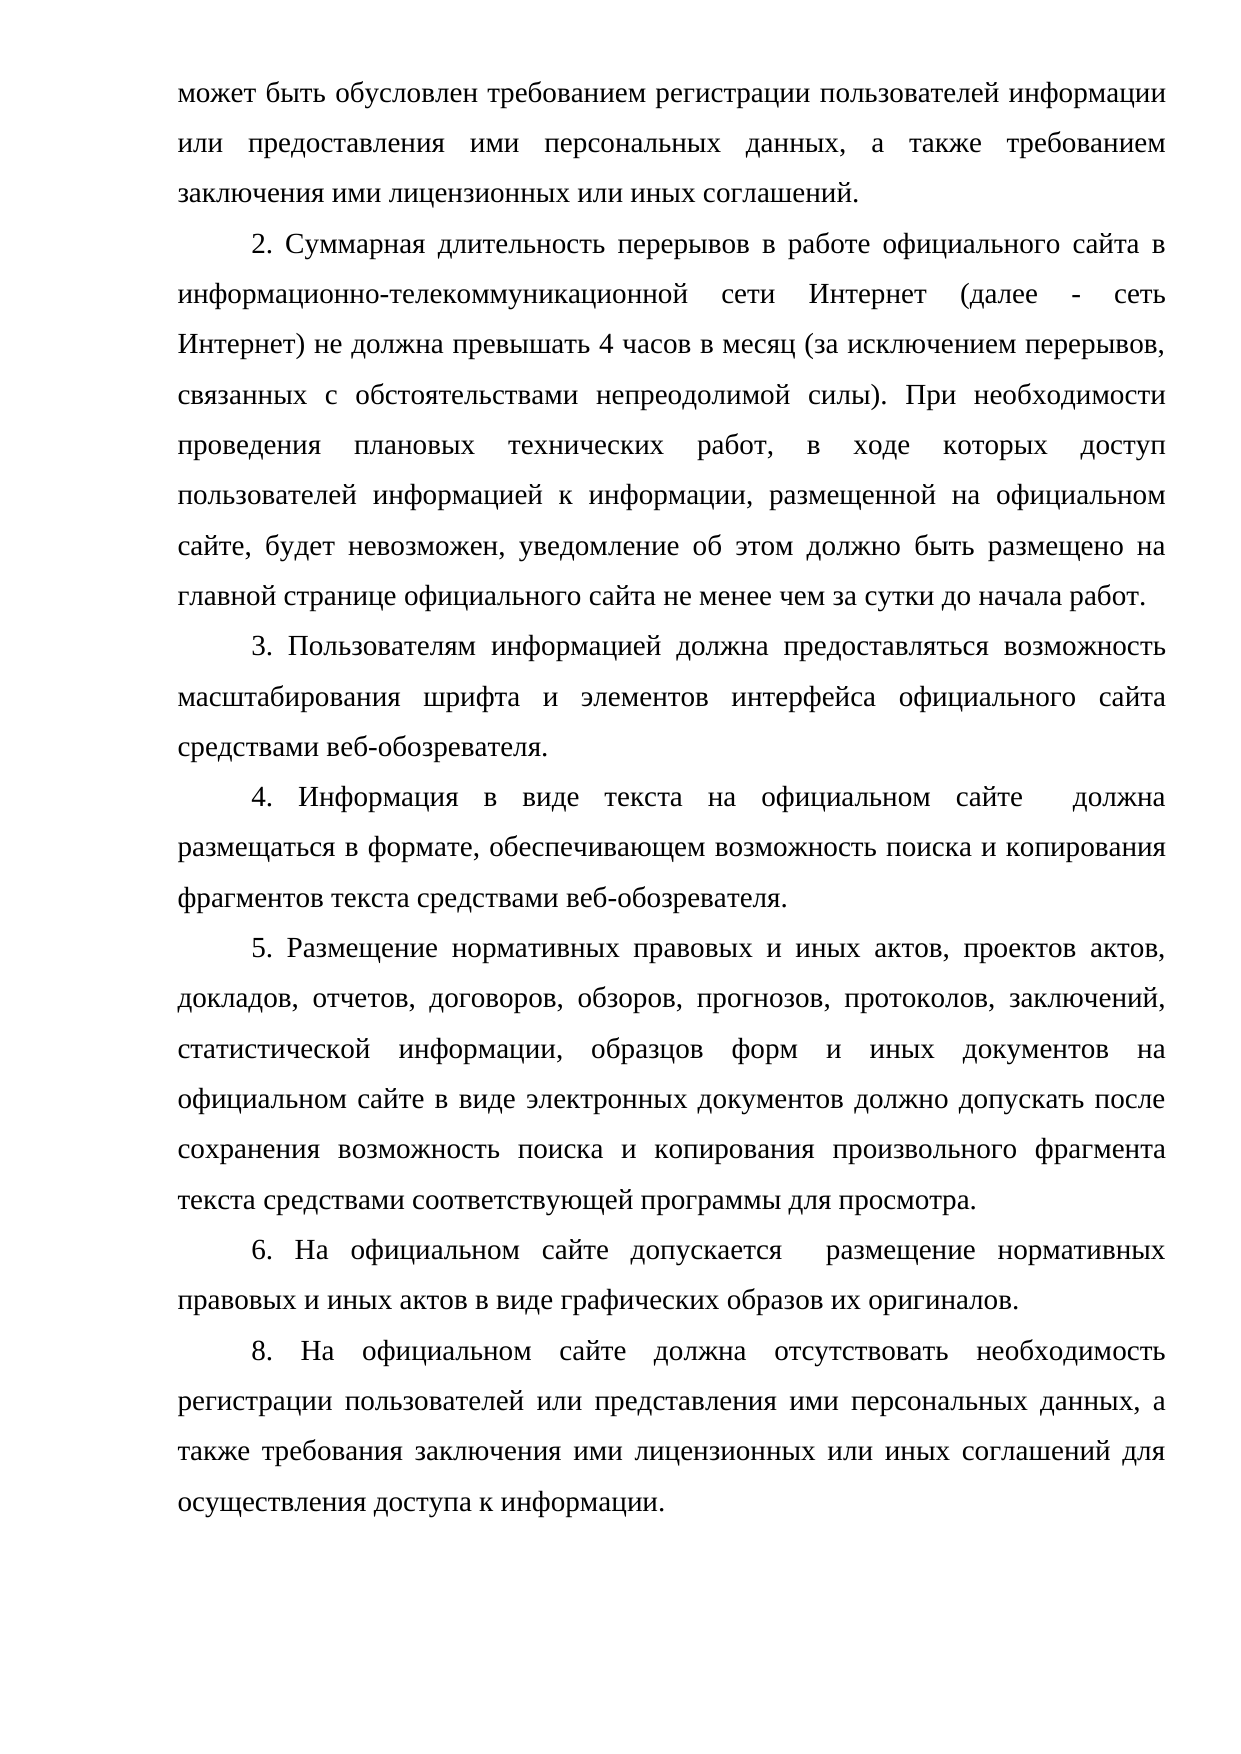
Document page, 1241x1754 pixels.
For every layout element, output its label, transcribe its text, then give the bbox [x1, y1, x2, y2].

text 5. Размещение нормативных правовых и иных актов, проектов актов, докладов, отчетов, договоров, обзоров, прогнозов, протоколов, заключений, статистической информации, образцов форм и иных документов на официальном сайте в виде электронных документов должно допускать после сохранения возможность поиска и копирования произвольного фрагмента текста средствами соответствующей программы для просмотра. [177, 930, 1167, 1215]
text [177, 75, 1167, 209]
text 4. Информация в виде текста на официальном сайте должна размещаться в формате, обеспечивающем возможность поиска и копирования фрагментов текста средствами веб-обозревателя. [177, 779, 1167, 913]
text 8. На официальном сайте должна отсутствовать необходимость регистрации пользователей или представления ими персональных данных, а также требования заключения ими лицензионных или иных соглашений для осуществления доступа к информации. [177, 1333, 1167, 1517]
text 2. Суммарная длительность перерывов в работе официального сайта в информационно-телекоммуникационной сети Интернет (далее - сеть Интернет) не должна превышать 4 часов в месяц (за исключением перерывов, связанных с обстоятельствами непреодолимой силы). При необходимости проведения плановых технических работ, в ходе которых доступ пользователей информацией к информации, размещенной на официальном сайте, будет невозможен, уведомление об этом должно быть размещено на главной странице официального сайта не менее чем за сутки до начала работ. [177, 226, 1167, 612]
text 3. Пользователям информацией должна предоставляться возможность масштабирования шрифта и элементов интерфейса официального сайта средствами веб-обозревателя. [177, 628, 1167, 762]
text 6. На официальном сайте допускается размещение нормативных правовых и иных актов в виде графических образов их оригиналов. [177, 1232, 1167, 1316]
